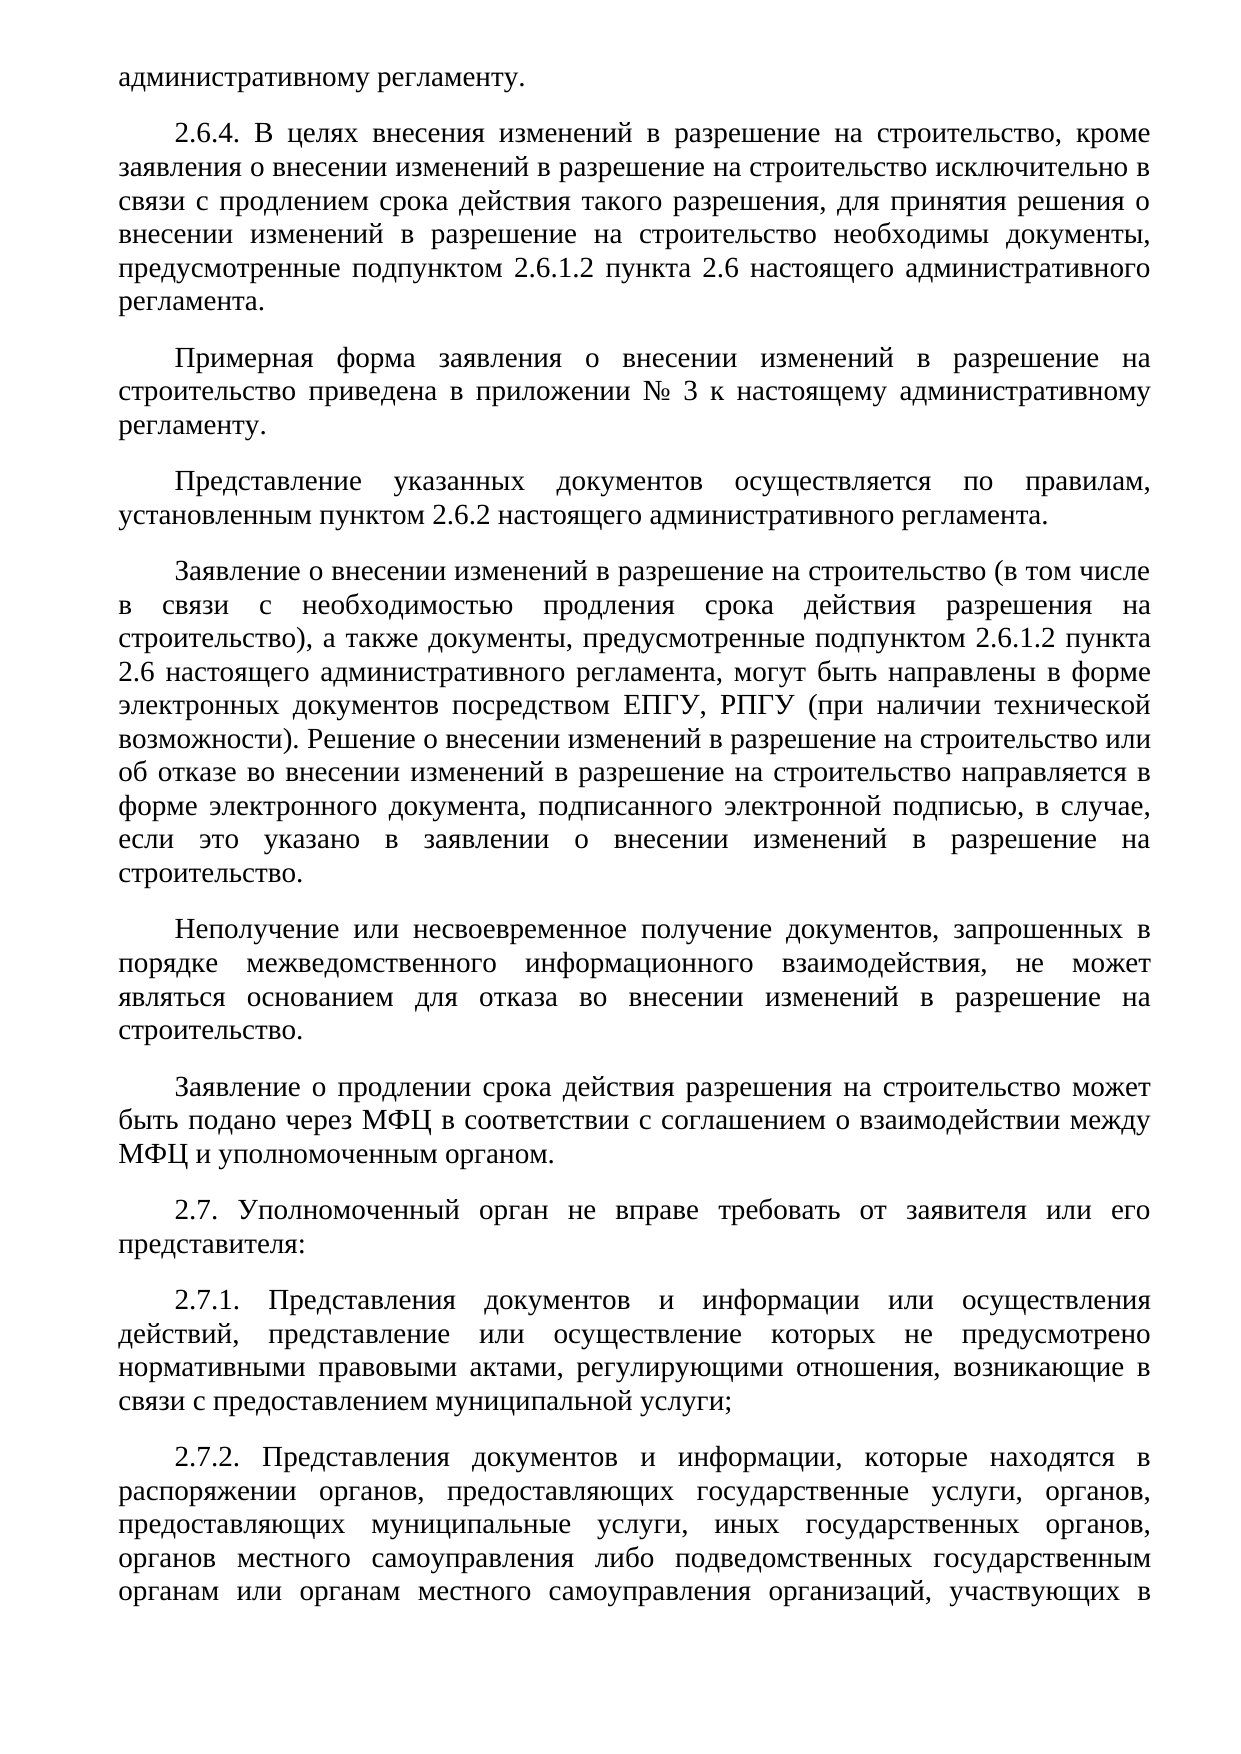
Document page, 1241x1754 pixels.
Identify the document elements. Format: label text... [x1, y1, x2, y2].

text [118, 59, 1152, 93]
text 2.6.4. В целях внесения изменений в разрешение на строительство, кроме заявления о внесении изменений в разрешение на строительство исключительно в связи с продлением срока действия такого разрешения, для принятия решения о внесении изменений в разрешение на строительство необходимы документы, предусмотренные подпунктом 2.6.1.2 пункта 2.6 настоящего административного регламента. [118, 116, 1152, 317]
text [118, 1439, 1152, 1607]
text Примерная форма заявления о внесении изменений в разрешение на строительство приведена в приложении № 3 к настоящему административному регламенту. [118, 340, 1152, 440]
text Неполучение или несвоевременное получение документов, запрошенных в порядке межведомственного информационного взаимодействия, не может являться основанием для отказа во внесении изменений в разрешение на строительство. [118, 912, 1152, 1046]
text Представление указанных документов осуществляется по правилам, установленным пунктом 2.6.2 настоящего административного регламента. [118, 463, 1152, 530]
text 2.7. Уполномоченный орган не вправе требовать от заявителя или его представителя: [118, 1192, 1152, 1259]
text Заявление о внесении изменений в разрешение на строительство (в том числе в связи с необходимостью продления срока действия разрешения на строительство), а также документы, предусмотренные подпунктом 2.6.1.2 пункта 2.6 настоящего административного регламента, могут быть направлены в форме электронных документов посредством ЕПГУ, РПГУ (при наличии технической возможности). Решение о внесении изменений в разрешение на строительство или об отказе во внесении изменений в разрешение на строительство направляется в форме электронного документа, подписанного электронной подписью, в случае, если это указано в заявлении о внесении изменений в разрешение на строительство. [118, 553, 1152, 889]
text Заявление о продлении срока действия разрешения на строительство может быть подано через МФЦ в соответствии с соглашением о взаимодействии между МФЦ и уполномоченным органом. [118, 1069, 1152, 1169]
text 2.7.1. Представления документов и информации или осуществления действий, представление или осуществление которых не предусмотрено нормативными правовыми актами, регулирующими отношения, возникающие в связи с предоставлением муниципальной услуги; [118, 1282, 1152, 1416]
